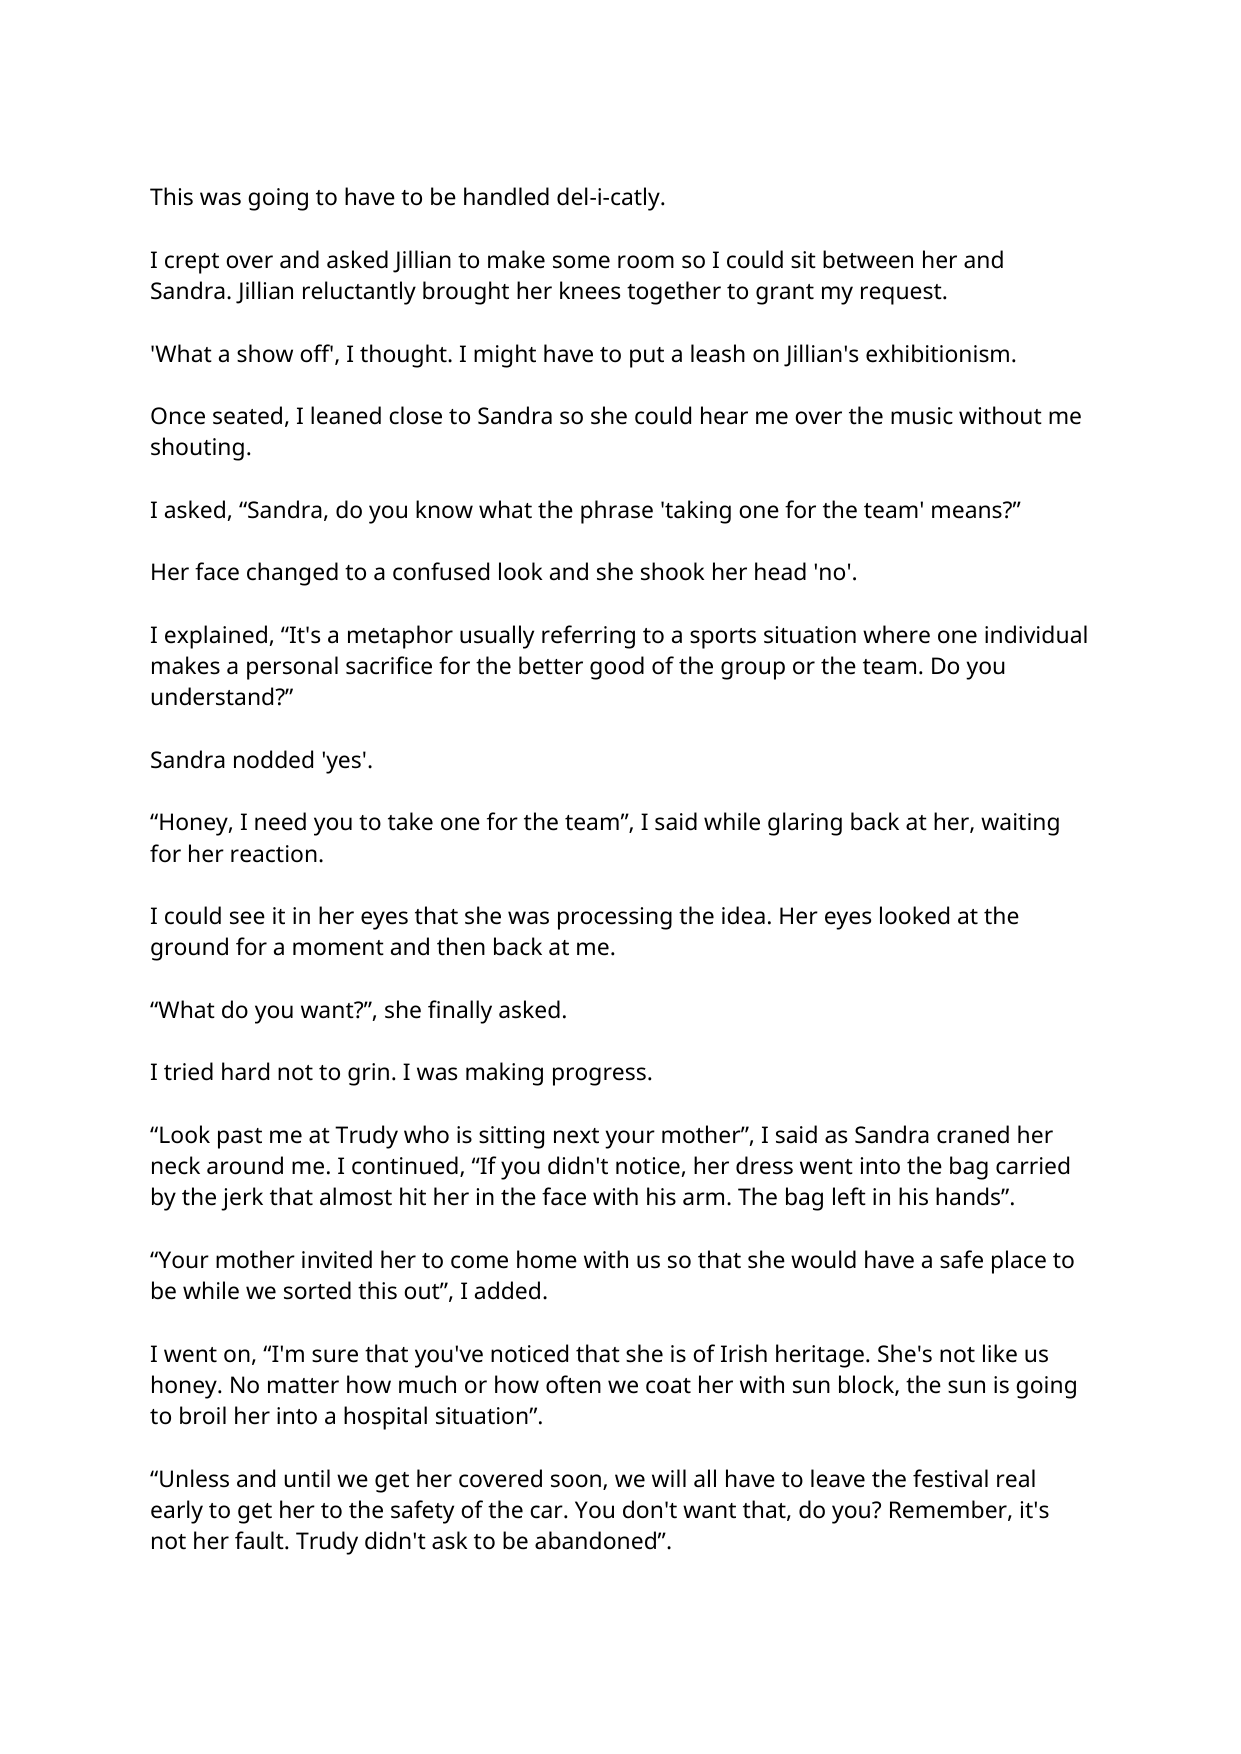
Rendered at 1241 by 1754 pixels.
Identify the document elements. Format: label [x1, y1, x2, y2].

text [150, 150, 1090, 1587]
